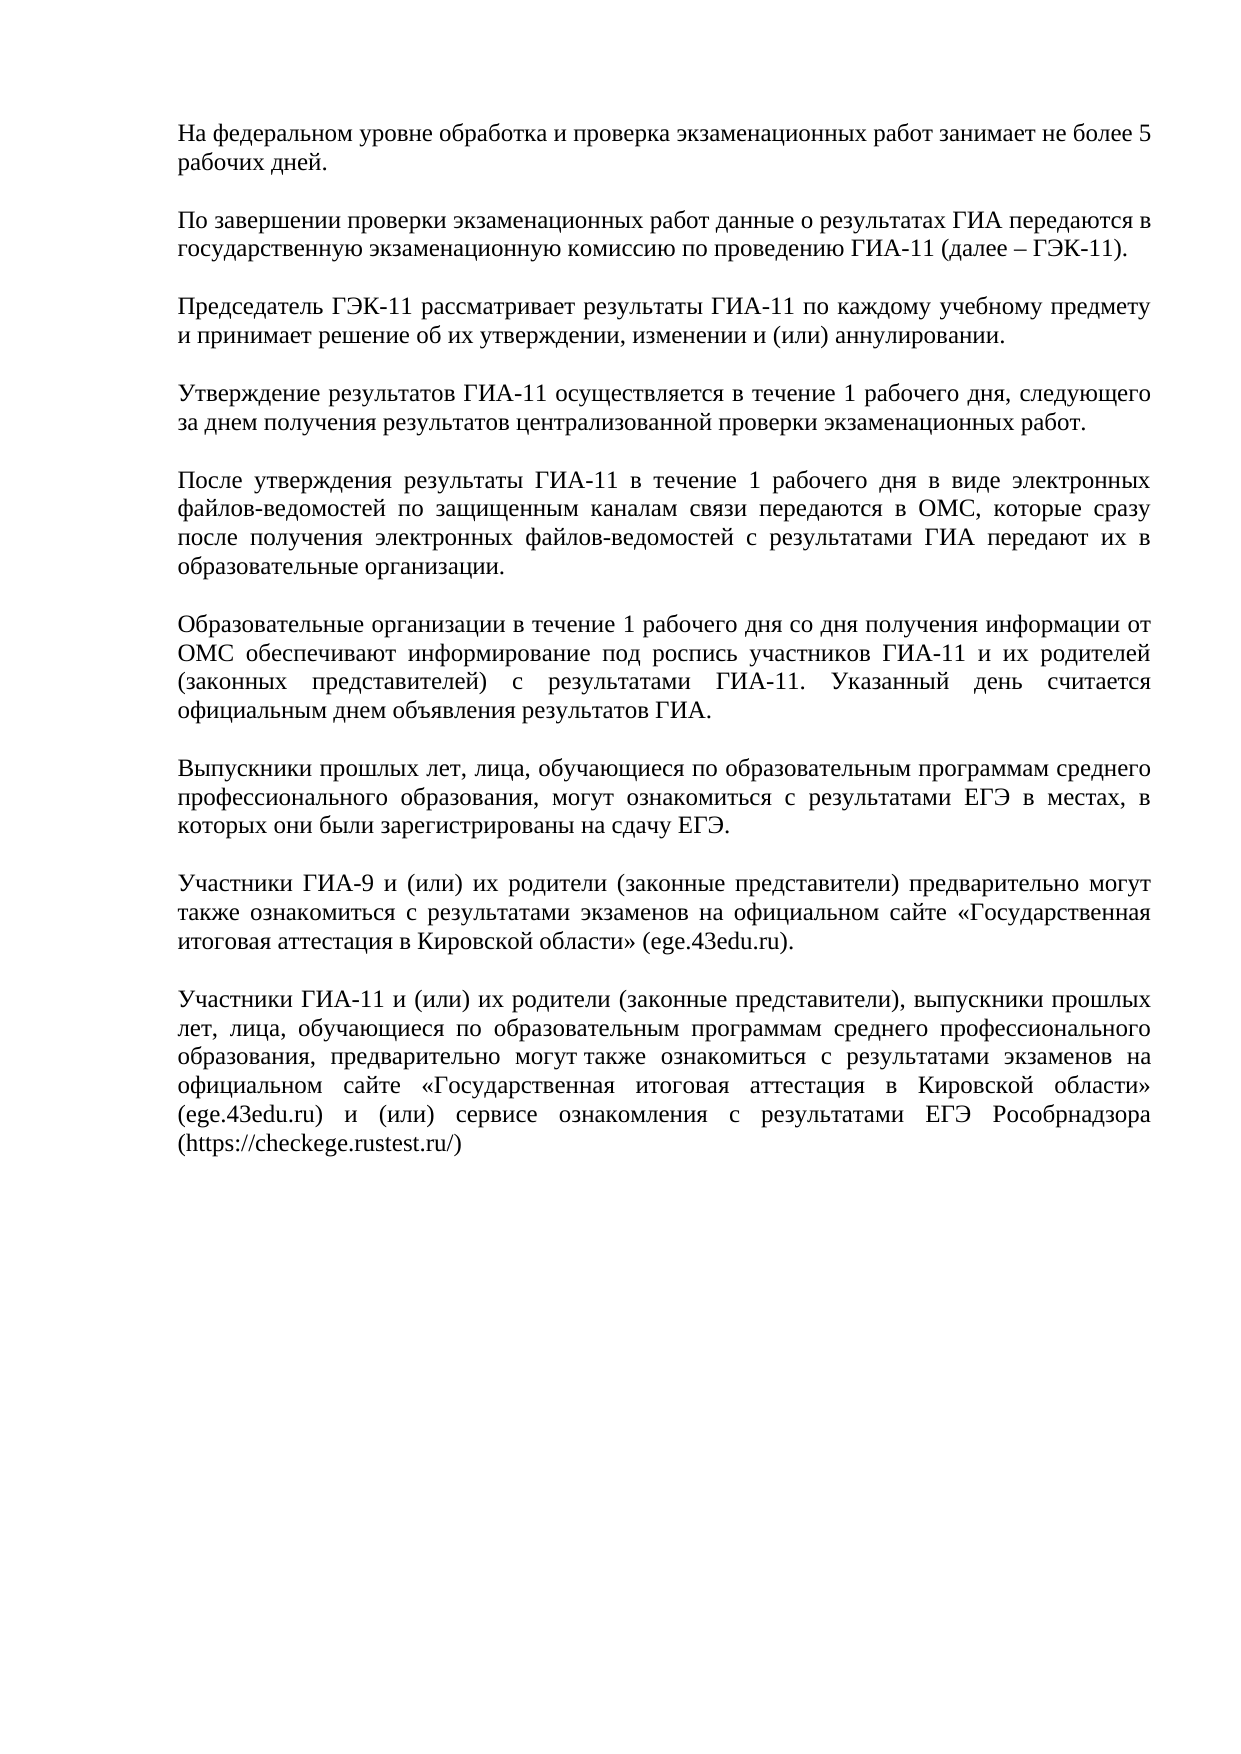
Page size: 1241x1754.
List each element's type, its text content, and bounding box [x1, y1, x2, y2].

text Образовательные организации в течение 1 рабочего дня со дня получения информации от ОМС обеспечивают информирование под роспись участников ГИА-11 и их родителей (законных представителей) с результатами ГИА-11. Указанный день считается официальным днем объявления результатов ГИА. [177, 609, 1152, 724]
text Утверждение результатов ГИА-11 осуществляется в течение 1 рабочего дня, следующего за днем получения результатов централизованной проверки экзаменационных работ. [177, 378, 1152, 436]
text На федеральном уровне обработка и проверка экзаменационных работ занимает не более 5 рабочих дней. [177, 118, 1152, 176]
text Выпускники прошлых лет, лица, обучающиеся по образовательным программам среднего профессионального образования, могут ознакомиться с результатами ЕГЭ в местах, в которых они были зарегистрированы на сдачу ЕГЭ. [177, 753, 1152, 839]
text Участники ГИА-9 и (или) их родители (законные представители) предварительно могут также ознакомиться с результатами экзаменов на официальном сайте «Государственная итоговая аттестация в Кировской области» (ege.43edu.ru). [177, 868, 1152, 955]
text После утверждения результаты ГИА-11 в течение 1 рабочего дня в виде электронных файлов-ведомостей по защищенным каналам связи передаются в ОМС, которые сразу после получения электронных файлов-ведомостей с результатами ГИА передают их в образовательные организации. [177, 465, 1152, 580]
text По завершении проверки экзаменационных работ данные о результатах ГИА передаются в государственную экзаменационную комиссию по проведению ГИА-11 (далее – ГЭК-11). [177, 205, 1152, 262]
text Председатель ГЭК-11 рассматривает результаты ГИА-11 по каждому учебному предмету и принимает решение об их утверждении, изменении и (или) аннулировании. [177, 291, 1152, 349]
text Участники ГИА-11 и (или) их родители (законные представители), выпускники прошлых лет, лица, обучающиеся по образовательным программам среднего профессионального образования, предварительно могут также ознакомиться с результатами экзаменов на официальном сайте «Государственная итоговая аттестация в Кировской области» (ege.43edu.ru) и (или) сервисе ознакомления с результатами ЕГЭ Рособрнадзора (https://checkege.rustest.ru/) [177, 984, 1152, 1156]
